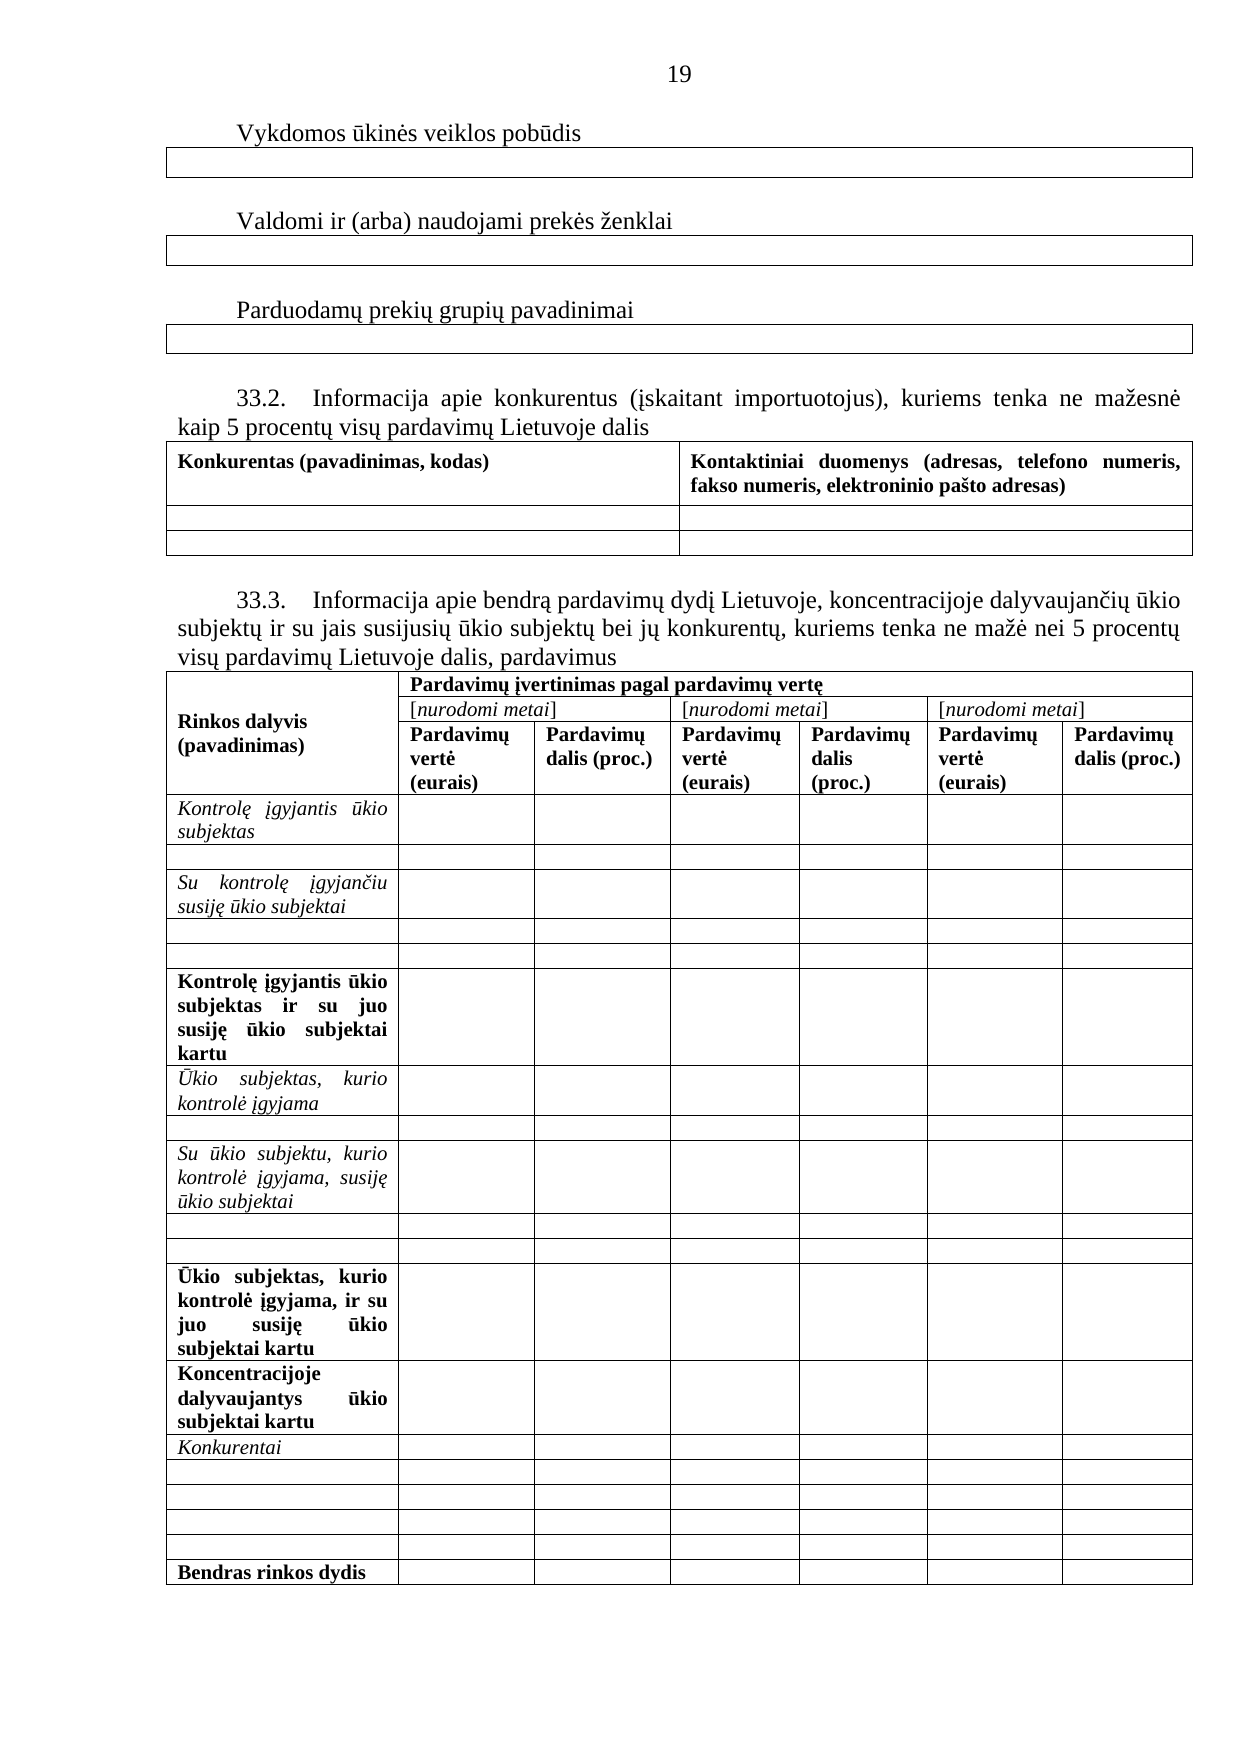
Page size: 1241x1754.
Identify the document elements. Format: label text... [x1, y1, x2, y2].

table_cell [1063, 1214, 1192, 1238]
table_cell [535, 870, 670, 918]
table_cell [800, 919, 927, 943]
table_cell [928, 1214, 1062, 1238]
table_cell [928, 919, 1062, 943]
table_cell [1063, 1435, 1192, 1459]
table_cell [800, 845, 927, 869]
table_cell [1063, 1535, 1192, 1559]
table_cell [928, 1066, 1062, 1114]
table_cell [1063, 1066, 1192, 1114]
table_cell [671, 1485, 799, 1509]
table_cell [671, 1264, 799, 1360]
list Vykdomos ūkinės veiklos pobūdis [177, 118, 1181, 147]
table_cell [671, 944, 799, 968]
table_cell Pardavimų vertė (eurais) [928, 722, 1062, 794]
table_cell [671, 1066, 799, 1114]
table_header [167, 148, 1192, 177]
table_cell [928, 1460, 1062, 1484]
table_cell [800, 1141, 927, 1213]
table_cell [399, 919, 534, 943]
table_cell [671, 919, 799, 943]
table_cell Pardavimų vertė (eurais) [671, 722, 799, 794]
table_cell [1063, 845, 1192, 869]
table_header Pardavimų įvertinimas pagal pardavimų vertę [399, 672, 1192, 696]
table_cell [671, 1214, 799, 1238]
table_cell [800, 795, 927, 843]
table_cell [928, 1116, 1062, 1139]
table_cell [671, 1510, 799, 1534]
list Parduodamų prekių grupių pavadinimai [177, 295, 1181, 323]
table_cell [nurodomi metai] [399, 697, 670, 721]
table_cell [671, 1116, 799, 1139]
table_cell [671, 845, 799, 869]
table_cell [800, 969, 927, 1065]
table_cell [800, 944, 927, 968]
table_cell [167, 1460, 398, 1484]
table_cell [399, 969, 534, 1065]
table_cell [399, 1239, 534, 1263]
table_cell [928, 1560, 1062, 1584]
table_cell [1063, 1361, 1192, 1433]
table_cell [399, 944, 534, 968]
table_cell Ūkio subjektas, kurio kontrolė įgyjama [167, 1066, 398, 1114]
table_cell [167, 845, 398, 869]
table_cell [535, 1116, 670, 1139]
table_cell [800, 870, 927, 918]
table_cell Pardavimų vertė (eurais) [399, 722, 534, 794]
table_cell [167, 1116, 398, 1139]
table_cell [167, 1214, 398, 1238]
table_cell [800, 1239, 927, 1263]
table_cell [671, 1535, 799, 1559]
table_cell [671, 1460, 799, 1484]
table_cell [800, 1460, 927, 1484]
table_cell [399, 1435, 534, 1459]
table_cell [399, 1066, 534, 1114]
table_cell Konkurentai [167, 1435, 398, 1459]
table_cell [1063, 944, 1192, 968]
table_cell Ūkio subjektas, kurio kontrolė įgyjama, ir su juo susiję ūkio subjektai kartu [167, 1264, 398, 1360]
table_cell [167, 1485, 398, 1509]
table_cell [nurodomi metai] [671, 697, 927, 721]
table_cell [928, 944, 1062, 968]
table_cell [671, 1361, 799, 1433]
table_cell [535, 1560, 670, 1584]
table_cell [800, 1214, 927, 1238]
table_cell [671, 1141, 799, 1213]
table_header Rinkos dalyvis (pavadinimas) [167, 672, 398, 794]
table_cell [800, 1510, 927, 1534]
table_cell Pardavimų dalis (proc.) [800, 722, 927, 794]
table_cell [399, 1535, 534, 1559]
table_cell [671, 1239, 799, 1263]
list Informacija apie bendrą pardavimų dydį Lietuvoje, koncentracijoje dalyvaujančių ūkio subjektų ir su jais susijusių ūkio subjektų bei jų konkurentų, kuriems tenka ne mažė nei 5 procentų visų pardavimų Lietuvoje dalis, pardavimus [177, 585, 1181, 671]
table_cell [671, 795, 799, 843]
table_cell [928, 1435, 1062, 1459]
table_cell [399, 1116, 534, 1139]
table_cell [535, 795, 670, 843]
table_cell [399, 1141, 534, 1213]
table_cell [928, 1141, 1062, 1213]
table_cell [535, 1141, 670, 1213]
table_cell [1063, 1264, 1192, 1360]
table_cell [535, 1239, 670, 1263]
table_cell [800, 1560, 927, 1584]
table_cell [399, 1214, 534, 1238]
table_cell [671, 969, 799, 1065]
table_cell [800, 1361, 927, 1433]
table_cell [399, 870, 534, 918]
table_cell [928, 845, 1062, 869]
table_cell [535, 1214, 670, 1238]
table_cell [535, 1435, 670, 1459]
table_header [167, 236, 1192, 265]
table_cell Su ūkio subjektu, kurio kontrolė įgyjama, susiję ūkio subjektai [167, 1141, 398, 1213]
table_cell [671, 1435, 799, 1459]
table_cell [1063, 1485, 1192, 1509]
table_cell [399, 1264, 534, 1360]
table_cell [399, 1460, 534, 1484]
table_header [167, 325, 1192, 353]
table_cell [928, 1361, 1062, 1433]
table_cell Pardavimų dalis (proc.) [535, 722, 670, 794]
table_cell [928, 795, 1062, 843]
list Valdomi ir (arba) naudojami prekės ženklai [177, 206, 1181, 235]
table_cell [1063, 1560, 1192, 1584]
table_cell [167, 1535, 398, 1559]
table_cell [167, 944, 398, 968]
table_cell Pardavimų dalis (proc.) [1063, 722, 1192, 794]
table_cell [535, 919, 670, 943]
table_cell [800, 1066, 927, 1114]
table_cell [535, 845, 670, 869]
table_cell [1063, 870, 1192, 918]
table_header Kontaktiniai duomenys (adresas, telefono numeris, fakso numeris, elektroninio pašto adresas) [680, 442, 1192, 505]
table_cell [800, 1264, 927, 1360]
table_cell Bendras rinkos dydis [167, 1560, 398, 1584]
table_cell [535, 944, 670, 968]
table_cell [928, 1485, 1062, 1509]
table_cell Su kontrolę įgyjančiu susiję ūkio subjektai [167, 870, 398, 918]
table_cell [928, 969, 1062, 1065]
table_cell [399, 795, 534, 843]
table_cell [680, 531, 1192, 555]
table_cell [399, 1560, 534, 1584]
table_cell [1063, 1510, 1192, 1534]
table_cell [535, 1460, 670, 1484]
table_cell [1063, 1116, 1192, 1139]
table_cell [671, 870, 799, 918]
table_cell [535, 1535, 670, 1559]
table_cell [800, 1535, 927, 1559]
table_cell Kontrolę įgyjantis ūkio subjektas [167, 795, 398, 843]
table_cell [535, 1510, 670, 1534]
table_cell [nurodomi metai] [928, 697, 1192, 721]
table_cell [800, 1435, 927, 1459]
table_cell [535, 1066, 670, 1114]
table_cell [928, 870, 1062, 918]
table_cell [800, 1116, 927, 1139]
table_cell [1063, 1460, 1192, 1484]
table_cell [680, 506, 1192, 530]
table_cell [535, 1264, 670, 1360]
table_cell [167, 1239, 398, 1263]
table_cell [535, 1361, 670, 1433]
table_cell [399, 1510, 534, 1534]
table_cell [1063, 1141, 1192, 1213]
table_cell [535, 969, 670, 1065]
table_cell [167, 531, 679, 555]
list Informacija apie konkurentus (įskaitant importuotojus), kuriems tenka ne mažesnė kaip 5 procentų visų pardavimų Lietuvoje dalis [177, 383, 1181, 441]
table_cell [928, 1510, 1062, 1534]
table_cell [399, 845, 534, 869]
table_cell [928, 1264, 1062, 1360]
table_cell Koncentracijoje dalyvaujantys ūkio subjektai kartu [167, 1361, 398, 1433]
table_cell [928, 1239, 1062, 1263]
table_cell [1063, 919, 1192, 943]
table_cell Kontrolę įgyjantis ūkio subjektas ir su juo susiję ūkio subjektai kartu [167, 969, 398, 1065]
table_cell [1063, 969, 1192, 1065]
table_cell [167, 919, 398, 943]
table_cell [535, 1485, 670, 1509]
table_cell [1063, 1239, 1192, 1263]
table_cell [671, 1560, 799, 1584]
table_cell [399, 1485, 534, 1509]
table_cell [928, 1535, 1062, 1559]
table_cell [800, 1485, 927, 1509]
table_cell [167, 506, 679, 530]
table_cell [167, 1510, 398, 1534]
table_header Konkurentas (pavadinimas, kodas) [167, 442, 679, 505]
table_cell [1063, 795, 1192, 843]
table_cell [399, 1361, 534, 1433]
